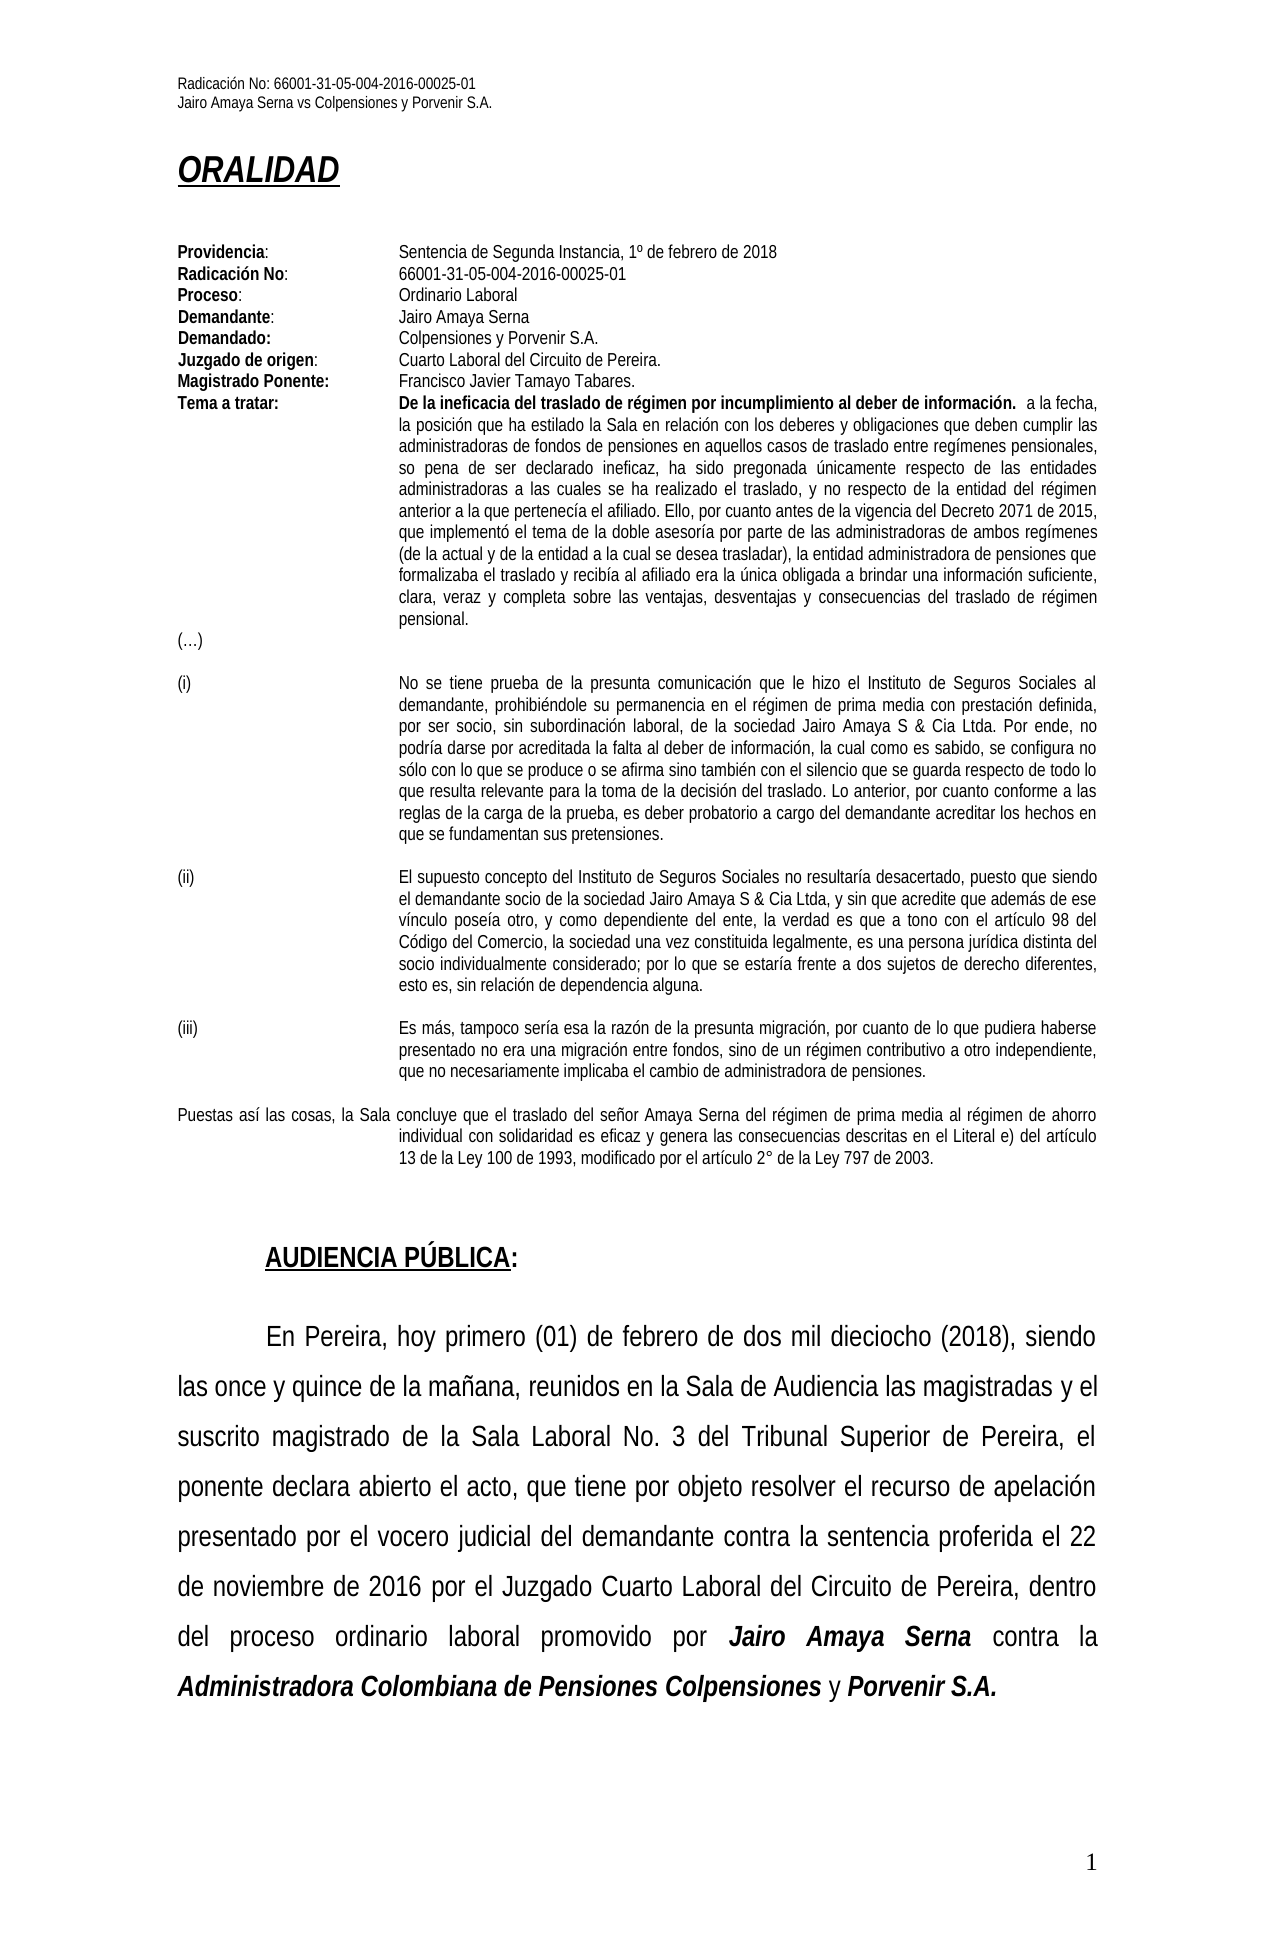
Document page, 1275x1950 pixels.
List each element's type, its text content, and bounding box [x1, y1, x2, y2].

text Juzgado de origen: Cuarto Laboral del Circuito de Pereira. [177, 349, 1098, 370]
text Puestas así las cosas, la Sala concluye que el traslado del señor Amaya Serna del régimen de prima media al régimen de ahorro individual con solidaridad es eficaz y genera las consecuencias descritas en el Literal e) del artículo 13 de la Ley 100 de 1993, modificado por el artículo 2° de la Ley 797 de 2003. [177, 1103, 1098, 1168]
text Providencia: Sentencia de Segunda Instancia, 1º de febrero de 2018 [177, 241, 1098, 262]
text AUDIENCIA PÚBLICA: [177, 1240, 1098, 1273]
text ORALIDAD [177, 148, 1098, 191]
text Proceso: Ordinario Laboral [177, 284, 1098, 306]
text Tema a tratar: De la ineficacia del traslado de régimen por incumplimiento al deber de información. a la fecha, la posición que ha estilado la Sala en relación con los deberes y obligaciones que deben cumplir las administradoras de fondos de pensiones en aquellos casos de traslado entre regímenes pensionales, so pena de ser declarado ineficaz, ha sido pregonada únicamente respecto de las entidades administradoras a las cuales se ha realizado el traslado, y no respecto de la entidad del régimen anterior a la que pertenecía el afiliado. Ello, por cuanto antes de la vigencia del Decreto 2071 de 2015, que implementó el tema de la doble asesoría por parte de las administradoras de ambos regímenes (de la actual y de la entidad a la cual se desea trasladar), la entidad administradora de pensiones que formalizaba el traslado y recibía al afiliado era la única obligada a brindar una información suficiente, clara, veraz y completa sobre las ventajas, desventajas y consecuencias del traslado de régimen pensional. [177, 392, 1098, 629]
text Demandante: Jairo Amaya Serna [177, 306, 1098, 327]
text Demandado: Colpensiones y Porvenir S.A. [177, 327, 1098, 349]
text (ii) El supuesto concepto del Instituto de Seguros Sociales no resultaría desacertado, puesto que siendo el demandante socio de la sociedad Jairo Amaya S & Cia Ltda, y sin que acredite que además de ese vínculo poseía otro, y como dependiente del ente, la verdad es que a tono con el artículo 98 del Código del Comercio, la sociedad una vez constituida legalmente, es una persona jurídica distinta del socio individualmente considerado; por lo que se estaría frente a dos sujetos de derecho diferentes, esto es, sin relación de dependencia alguna. [177, 866, 1098, 996]
text Magistrado Ponente: Francisco Javier Tamayo Tabares. [177, 370, 1098, 392]
text (i) No se tiene prueba de la presunta comunicación que le hizo el Instituto de Seguros Sociales al demandante, prohibiéndole su permanencia en el régimen de prima media con prestación definida, por ser socio, sin subordinación laboral, de la sociedad Jairo Amaya S & Cia Ltda. Por ende, no podría darse por acreditada la falta al deber de información, la cual como es sabido, se configura no sólo con lo que se produce o se afirma sino también con el silencio que se guarda respecto de todo lo que resulta relevante para la toma de la decisión del traslado. Lo anterior, por cuanto conforme a las reglas de la carga de la prueba, es deber probatorio a cargo del demandante acreditar los hechos en que se fundamentan sus pretensiones. [177, 672, 1098, 845]
text (iii) Es más, tampoco sería esa la razón de la presunta migración, por cuanto de lo que pudiera haberse presentado no era una migración entre fondos, sino de un régimen contributivo a otro independiente, que no necesariamente implicaba el cambio de administradora de pensiones. [177, 1017, 1098, 1082]
text (…) [177, 629, 1098, 651]
text Radicación No: 66001-31-05-004-2016-00025-01 [177, 262, 1098, 284]
text En Pereira, hoy primero (01) de febrero de dos mil dieciocho (2018), siendo las once y quince de la mañana, reunidos en la Sala de Audiencia las magistradas y el suscrito magistrado de la Sala Laboral No. 3 del Tribunal Superior de Pereira, el ponente declara abierto el acto, que tiene por objeto resolver el recurso de apelación presentado por el vocero judicial del demandante contra la sentencia proferida el 22 de noviembre de 2016 por el Juzgado Cuarto Laboral del Circuito de Pereira, dentro del proceso ordinario laboral promovido por Jairo Amaya Serna contra la Administradora Colombiana de Pensiones Colpensiones y Porvenir S.A. [177, 1319, 1098, 1703]
